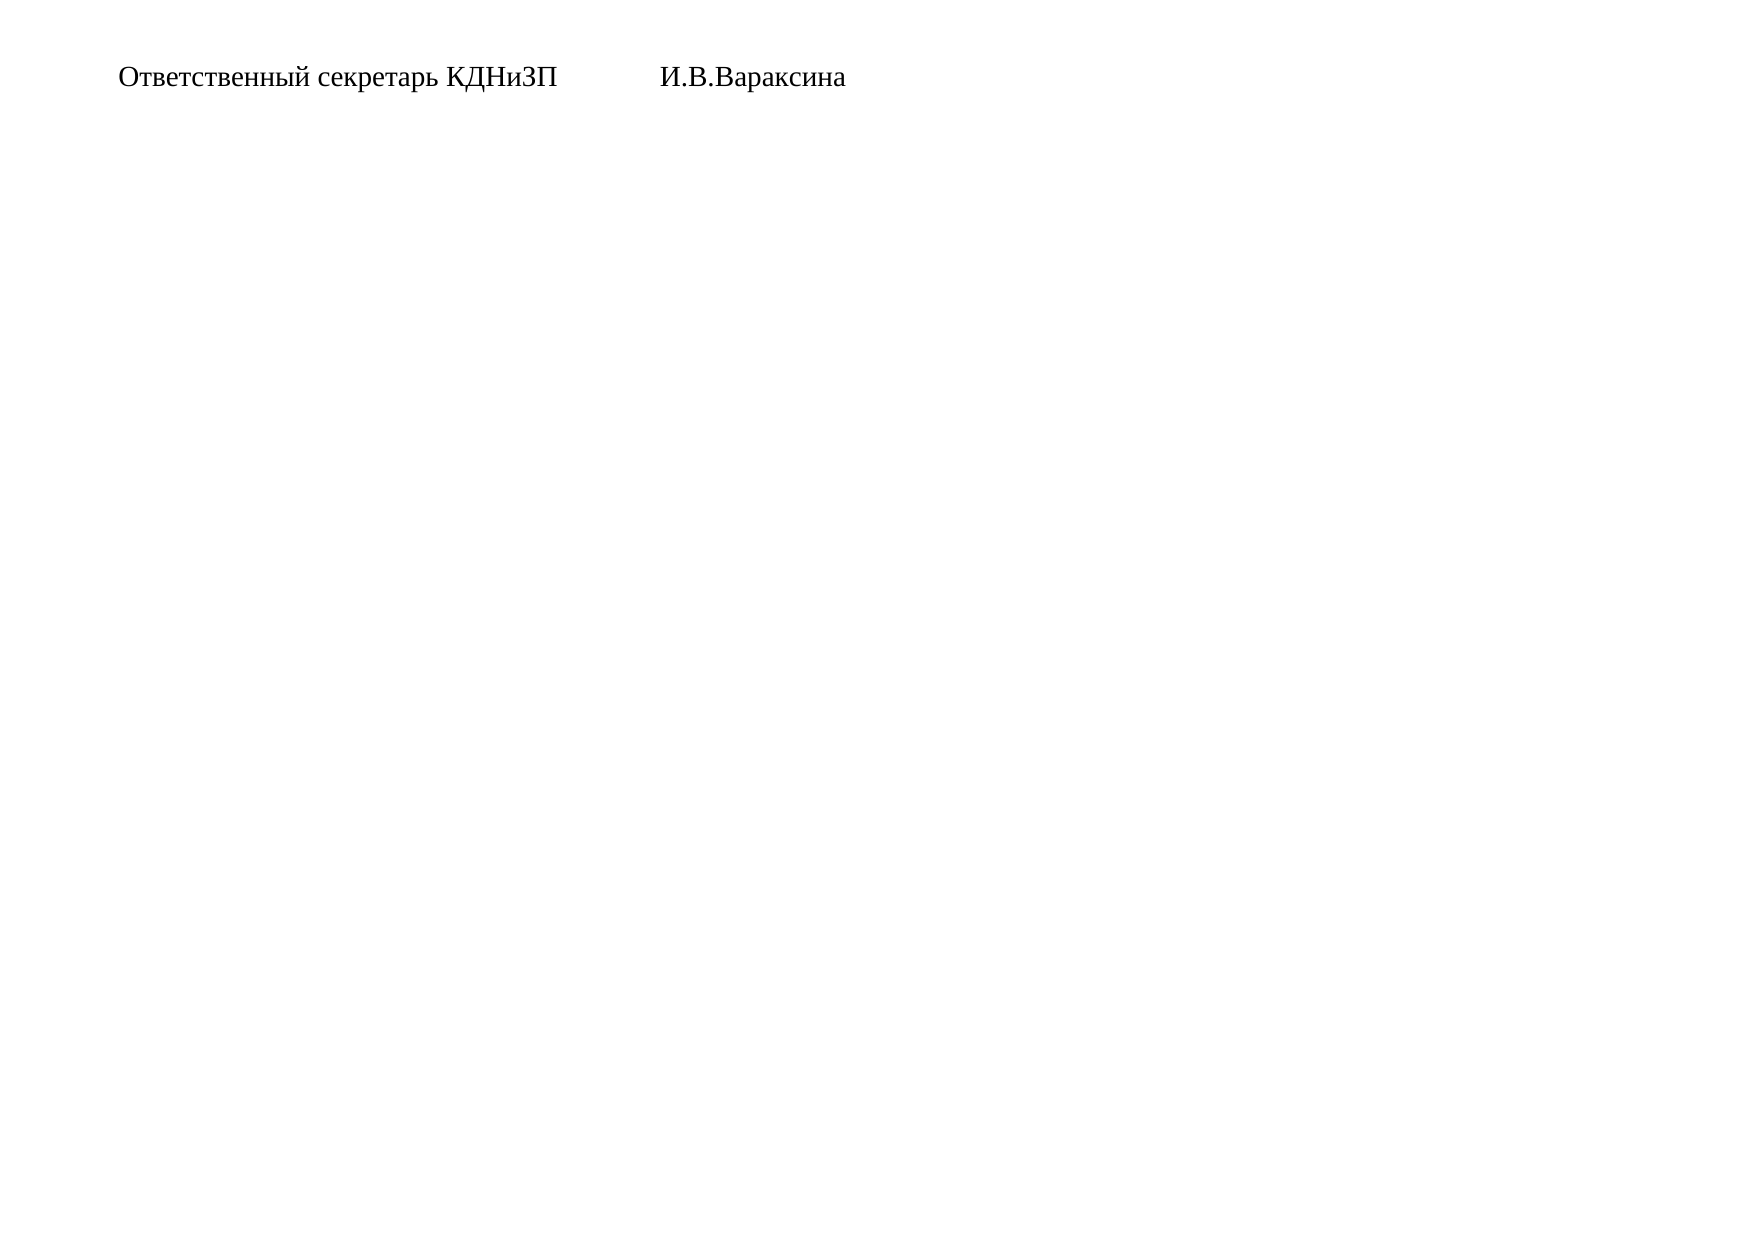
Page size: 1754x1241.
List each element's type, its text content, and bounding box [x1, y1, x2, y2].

text Ответственный секретарь КДНиЗП И.В.Вараксина [118, 59, 1665, 93]
